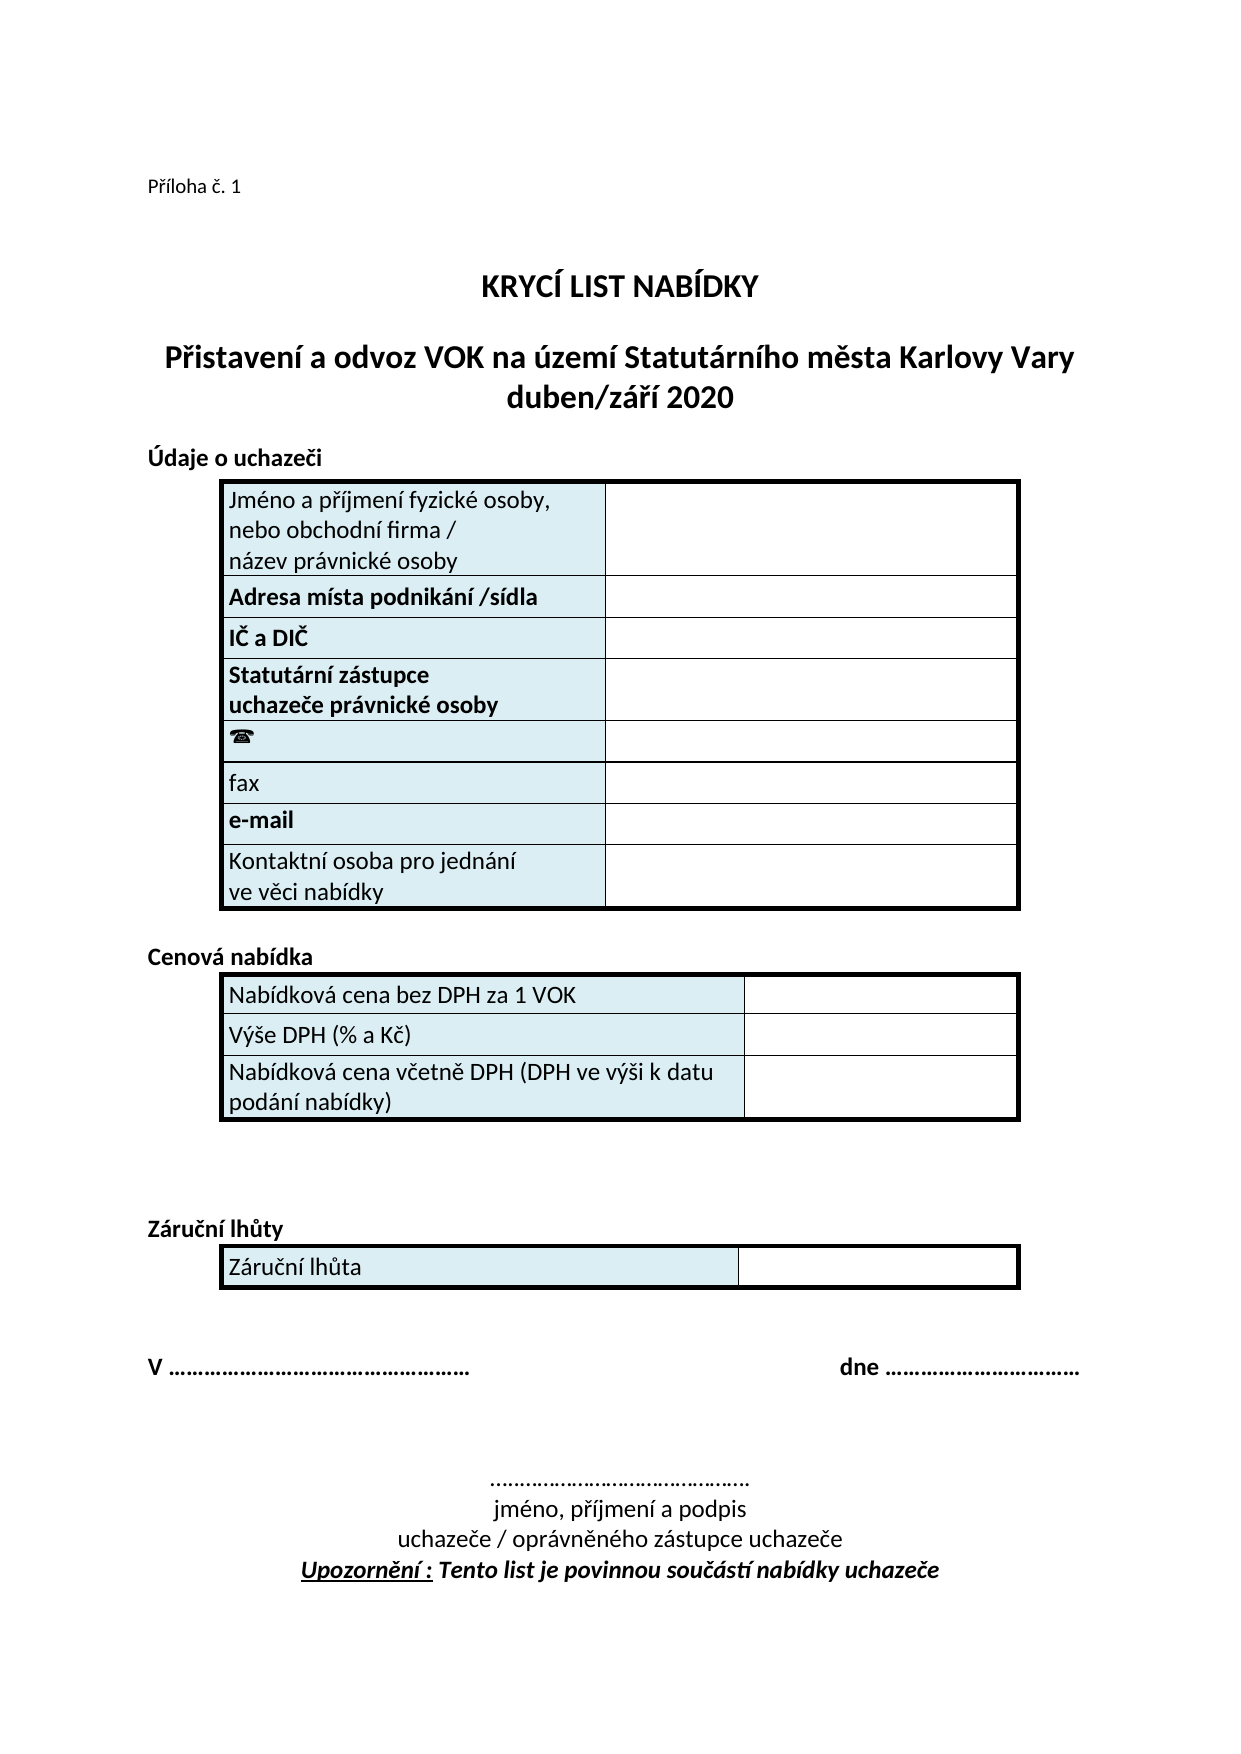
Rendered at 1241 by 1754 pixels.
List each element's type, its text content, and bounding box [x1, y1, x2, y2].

table_cell [606, 763, 1016, 803]
table_cell [745, 1056, 1016, 1117]
table_cell [745, 1014, 1016, 1055]
table_cell [606, 659, 1016, 720]
text Příloha č. 1 [148, 173, 1093, 198]
table_cell Kontaktní osoba pro jednání ve věci nabídky [224, 845, 605, 906]
table_cell IČ a DIČ [224, 618, 605, 658]
subtitle Údaje o uchazeči [148, 442, 1093, 473]
table_cell [606, 804, 1016, 844]
table_cell Výše DPH (% a Kč) [224, 1014, 744, 1055]
table_header Záruční lhůta [224, 1248, 738, 1285]
text jméno, příjmení a podpis [148, 1493, 1093, 1523]
table_cell [606, 845, 1016, 906]
table_cell [606, 721, 1016, 761]
table_cell Nabídková cena včetně DPH (DPH ve výši k datu podání nabídky) [224, 1056, 744, 1117]
text uchazeče / oprávněného zástupce uchazeče [148, 1523, 1093, 1554]
table_header Jméno a příjmení fyzické osoby, nebo obchodní firma / název právnické osoby [224, 484, 605, 575]
table_cell [224, 721, 605, 761]
table_header [606, 484, 1016, 575]
table_header [745, 977, 1016, 1013]
table_cell Statutární zástupce uchazeče právnické osoby [224, 659, 605, 720]
subtitle V …………………………………………… dne …………………………… [148, 1351, 1093, 1381]
text Záruční lhůty [148, 1213, 1093, 1243]
text Cenová nabídka [148, 941, 1093, 972]
table_cell [606, 618, 1016, 658]
table_cell [606, 576, 1016, 617]
table_header [739, 1248, 1016, 1285]
table_cell e-mail [224, 804, 605, 844]
text …..…………………………………. [148, 1462, 1093, 1493]
text KRYCÍ LIST NABÍDKY [148, 264, 1093, 305]
text Přistavení a odvoz VOK na území Statutárního města Karlovy Vary duben/září 2020 [148, 336, 1093, 417]
text Upozornění : Tento list je povinnou součástí nabídky uchazeče [148, 1554, 1093, 1584]
table_cell fax [224, 763, 605, 803]
table_cell Adresa místa podnikání /sídla [224, 576, 605, 617]
table_header Nabídková cena bez DPH za 1 VOK [224, 977, 744, 1013]
